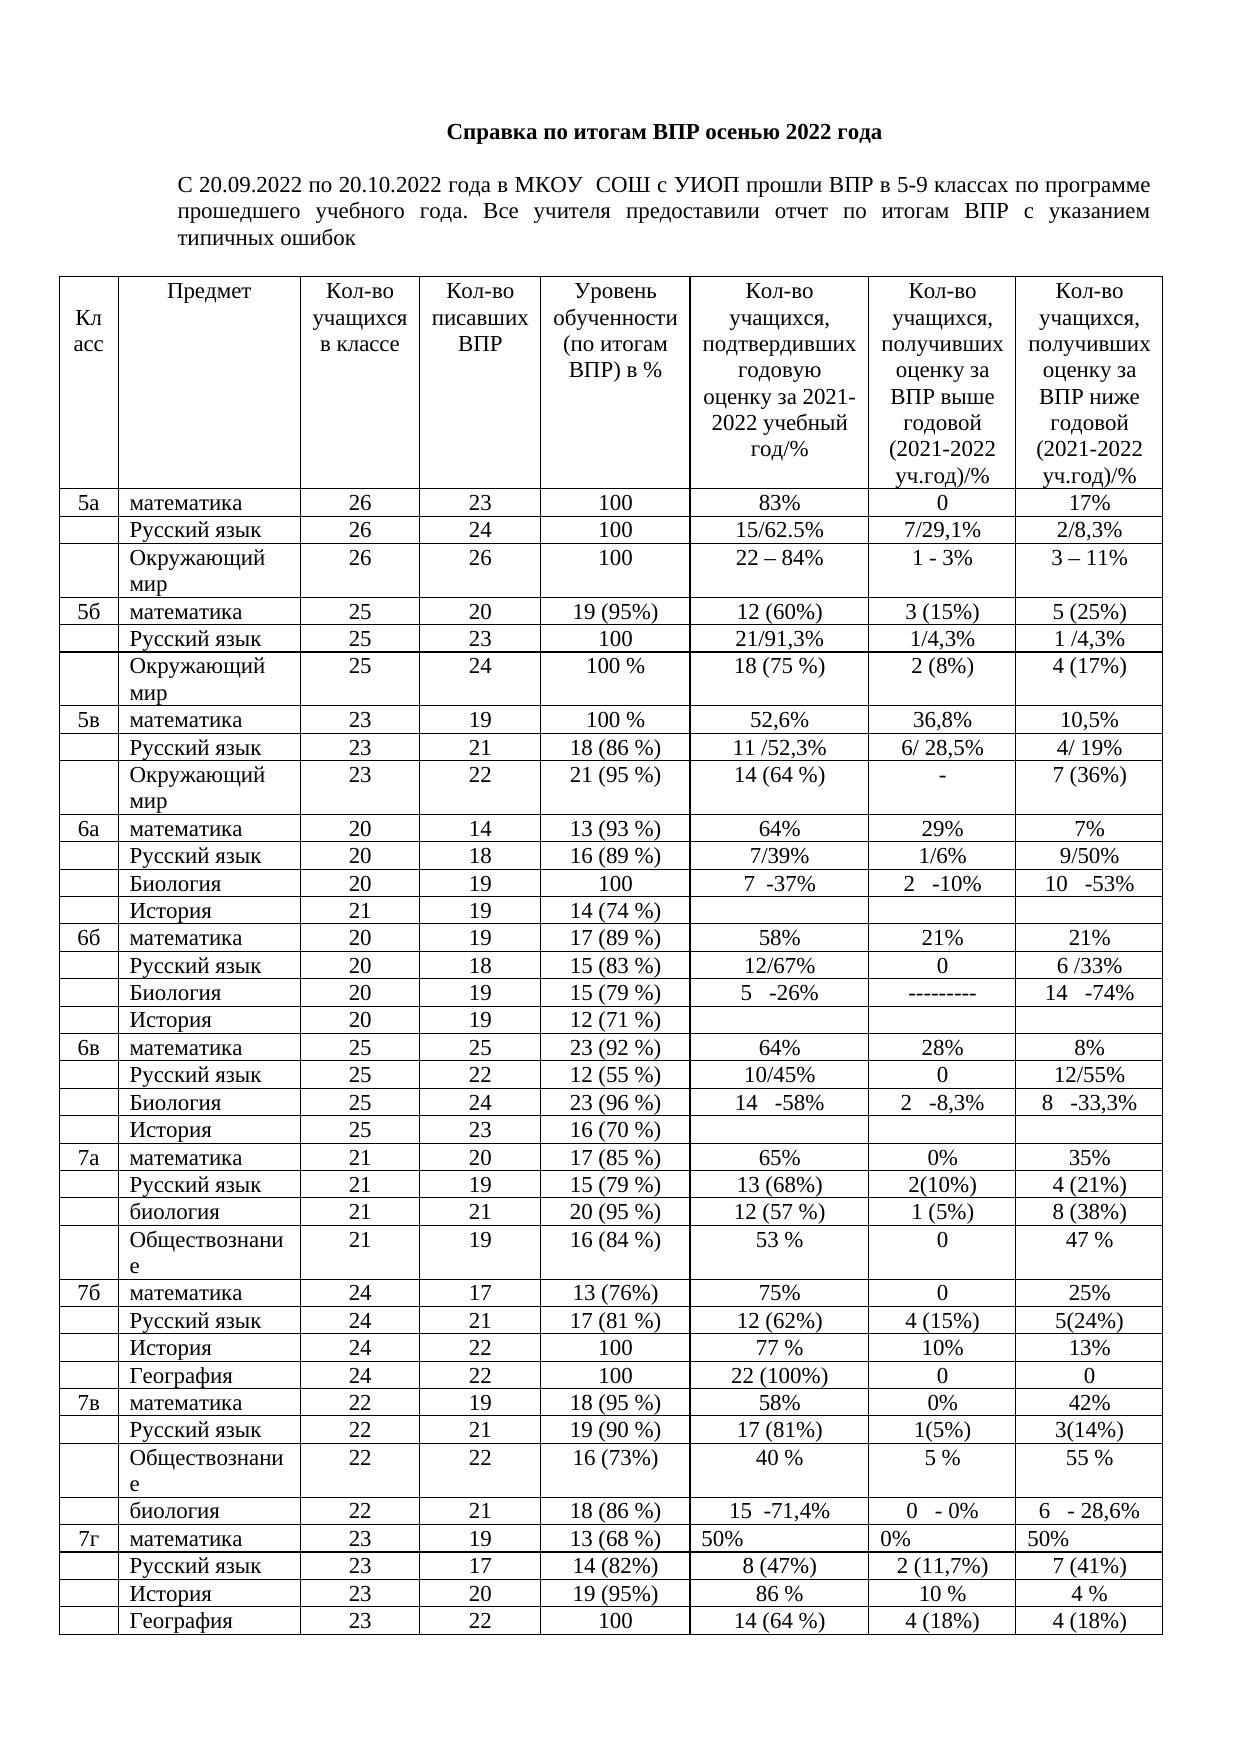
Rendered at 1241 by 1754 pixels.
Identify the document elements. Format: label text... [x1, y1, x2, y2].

table_cell 2/8,3% [1016, 517, 1162, 543]
table_cell 21 [301, 1198, 419, 1225]
table_cell [1016, 1116, 1162, 1142]
table_cell 19 (95%) [541, 1580, 689, 1606]
table_cell 4 (18%) [869, 1607, 1015, 1633]
table_cell 13 (76%) [541, 1280, 689, 1306]
table_cell [60, 734, 118, 760]
table_cell 20 [301, 979, 419, 1006]
table_cell [60, 1580, 118, 1606]
table_cell [691, 1007, 868, 1033]
table_cell Русский язык [119, 1553, 300, 1579]
table_cell 12 (60%) [691, 598, 868, 624]
table_cell [60, 517, 118, 543]
table_cell 17 (89 %) [541, 924, 689, 951]
table_cell 5 (25%) [1016, 598, 1162, 624]
table_cell 5б [60, 598, 118, 624]
table_cell 23 (92 %) [541, 1034, 689, 1060]
table_cell 23 [301, 1580, 419, 1606]
table_cell 24 [420, 517, 540, 543]
table_header Предмет [119, 277, 300, 488]
table_cell 14 (64 %) [691, 761, 868, 814]
table_cell 21 [420, 1498, 540, 1524]
table_cell 6/ 28,5% [869, 734, 1015, 760]
table_cell 3 (15%) [869, 598, 1015, 624]
table_cell 25 [301, 598, 419, 624]
table_cell [60, 1444, 118, 1497]
table_cell 10/45% [691, 1061, 868, 1088]
table_cell 55 % [1016, 1444, 1162, 1497]
table_cell 0 [869, 1061, 1015, 1088]
table_cell [60, 544, 118, 597]
table_cell История [119, 1580, 300, 1606]
table_cell 23 [420, 489, 540, 516]
table_cell 6а [60, 815, 118, 841]
table_header Кол-во учащихся, получивших оценку за ВПР выше годовой (2021-2022 уч.год)/% [869, 277, 1015, 488]
table_cell 0% [869, 1525, 1015, 1551]
table_cell 65% [691, 1144, 868, 1170]
table_cell 22 [301, 1416, 419, 1443]
table_cell [691, 897, 868, 923]
table_cell 24 [301, 1362, 419, 1388]
table_cell 100 [541, 489, 689, 516]
table_cell 20 [301, 842, 419, 868]
text Справка по итогам ВПР осенью 2022 года [177, 118, 1152, 144]
table_cell 12 (55 %) [541, 1061, 689, 1088]
table_cell 100 [541, 1362, 689, 1388]
table_cell 26 [420, 544, 540, 597]
table_cell 17 [420, 1553, 540, 1579]
table_cell 5(24%) [1016, 1307, 1162, 1333]
table_cell 6 - 28,6% [1016, 1498, 1162, 1524]
table_cell 24 [420, 1089, 540, 1115]
table_cell 17 (81%) [691, 1416, 868, 1443]
table_cell 0 [869, 1280, 1015, 1306]
table_cell География [119, 1362, 300, 1388]
table_cell 0% [869, 1389, 1015, 1415]
table_cell 20 [301, 870, 419, 896]
table_cell 7% [1016, 815, 1162, 841]
table_cell 22 (100%) [691, 1362, 868, 1388]
table_cell 15 -71,4% [691, 1498, 868, 1524]
table_cell 21 (95 %) [541, 761, 689, 814]
table_cell [60, 842, 118, 868]
table_cell 17 (85 %) [541, 1144, 689, 1170]
table_cell математика [119, 1525, 300, 1551]
table_cell 100 [541, 517, 689, 543]
table_cell 22 [420, 1607, 540, 1633]
table_cell Русский язык [119, 517, 300, 543]
table_cell 21% [1016, 924, 1162, 951]
table_cell 21% [869, 924, 1015, 951]
table_cell 23 [301, 1525, 419, 1551]
table_cell математика [119, 1389, 300, 1415]
table_cell 19 [420, 897, 540, 923]
table_cell 20 [420, 1580, 540, 1606]
table_cell 23 [420, 625, 540, 651]
table_cell 2 (8%) [869, 653, 1015, 705]
table_cell 23 [301, 761, 419, 814]
table_cell 25 [301, 1061, 419, 1088]
table_cell 0% [869, 1144, 1015, 1170]
table_cell Русский язык [119, 1307, 300, 1333]
table_cell 40 % [691, 1444, 868, 1497]
table_cell 14 -74% [1016, 979, 1162, 1006]
table_cell --------- [869, 979, 1015, 1006]
table_cell [60, 1498, 118, 1524]
table_cell [60, 1334, 118, 1361]
table_cell Русский язык [119, 625, 300, 651]
table_cell Русский язык [119, 1416, 300, 1443]
table_cell [60, 979, 118, 1006]
table_cell География [119, 1607, 300, 1633]
table_cell 10% [869, 1334, 1015, 1361]
table_cell 42% [1016, 1389, 1162, 1415]
table_cell 1 (5%) [869, 1198, 1015, 1225]
table_cell 26 [301, 489, 419, 516]
table_cell 22 [420, 1061, 540, 1088]
table_cell 16 (73%) [541, 1444, 689, 1497]
table_cell [60, 761, 118, 814]
table_cell 26 [301, 517, 419, 543]
table_cell 15 (79 %) [541, 979, 689, 1006]
table_cell 25 [301, 1089, 419, 1115]
table_cell Русский язык [119, 1171, 300, 1197]
table_cell 6б [60, 924, 118, 951]
table_cell 25 [301, 653, 419, 705]
table_cell 77 % [691, 1334, 868, 1361]
table_cell 100 [541, 544, 689, 597]
table_cell 8 -33,3% [1016, 1089, 1162, 1115]
table_cell 17 (81 %) [541, 1307, 689, 1333]
table_cell 7/29,1% [869, 517, 1015, 543]
table_cell 13% [1016, 1334, 1162, 1361]
table_cell 1 /4,3% [1016, 625, 1162, 651]
table_cell [1016, 897, 1162, 923]
table_cell 18 (75 %) [691, 653, 868, 705]
table_cell [60, 1226, 118, 1278]
table_cell 20 [301, 952, 419, 978]
table_cell [60, 1007, 118, 1033]
table_cell 9/50% [1016, 842, 1162, 868]
table_cell 22 [420, 1334, 540, 1361]
table_cell 7г [60, 1525, 118, 1551]
table_cell 12 (62%) [691, 1307, 868, 1333]
table_header Уровень обученности (по итогам ВПР) в % [541, 277, 689, 488]
table_header Кол-во учащихся, подтвердивших годовую оценку за 2021-2022 учебный год/% [691, 277, 868, 488]
table_cell биология [119, 1198, 300, 1225]
table_cell 0 [869, 952, 1015, 978]
table_cell 52,6% [691, 706, 868, 733]
table_cell [60, 897, 118, 923]
table_cell 24 [301, 1280, 419, 1306]
table_cell 86 % [691, 1580, 868, 1606]
table_cell математика [119, 598, 300, 624]
table_cell 14 (82%) [541, 1553, 689, 1579]
table_cell 20 (95 %) [541, 1198, 689, 1225]
table_cell математика [119, 706, 300, 733]
table_cell 7б [60, 1280, 118, 1306]
table_cell 4/ 19% [1016, 734, 1162, 760]
table_cell 21 [301, 1226, 419, 1278]
table_cell 7а [60, 1144, 118, 1170]
table_cell 20 [420, 598, 540, 624]
table_cell математика [119, 1280, 300, 1306]
table_cell 25 [301, 1116, 419, 1142]
table_cell 20 [301, 1007, 419, 1033]
table_cell 16 (84 %) [541, 1226, 689, 1278]
table_cell Русский язык [119, 842, 300, 868]
table_cell 25 [301, 1034, 419, 1060]
table_cell [60, 1089, 118, 1115]
table_cell [869, 1116, 1015, 1142]
table_cell 1(5%) [869, 1416, 1015, 1443]
table_cell 23 [301, 706, 419, 733]
table_header Кол-во учащихся в классе [301, 277, 419, 488]
table_cell 28% [869, 1034, 1015, 1060]
table_cell 47 % [1016, 1226, 1162, 1278]
table_cell 20 [301, 924, 419, 951]
table_cell 19 [420, 1389, 540, 1415]
table_cell 23 [420, 1116, 540, 1142]
table_cell 15 (83 %) [541, 952, 689, 978]
table_cell Русский язык [119, 734, 300, 760]
table_cell [60, 1416, 118, 1443]
table_cell 13 (68 %) [541, 1525, 689, 1551]
text С 20.09.2022 по 20.10.2022 года в МКОУ СОШ с УИОП прошли ВПР в 5-9 классах по программе прошедшего учебного года. Все учителя предоставили отчет по итогам ВПР с указанием типичных ошибок [177, 171, 1152, 250]
table_cell 22 – 84% [691, 544, 868, 597]
table_cell 2 -10% [869, 870, 1015, 896]
table_cell 19 [420, 1226, 540, 1278]
table_cell 17% [1016, 489, 1162, 516]
table_cell 13 (68%) [691, 1171, 868, 1197]
table_cell 19 (90 %) [541, 1416, 689, 1443]
table_cell 21 [301, 897, 419, 923]
table_cell 18 [420, 842, 540, 868]
table_cell 12 (57 %) [691, 1198, 868, 1225]
table_cell [60, 625, 118, 651]
table_cell История [119, 1334, 300, 1361]
table_cell Русский язык [119, 1061, 300, 1088]
table_cell 100 [541, 625, 689, 651]
table_cell 19 [420, 706, 540, 733]
table_cell 23 (96 %) [541, 1089, 689, 1115]
table_cell [60, 1553, 118, 1579]
table_cell 24 [420, 653, 540, 705]
table_cell 21 [420, 1307, 540, 1333]
table_cell 22 [420, 1362, 540, 1388]
table_cell 2(10%) [869, 1171, 1015, 1197]
table_cell 10 % [869, 1580, 1015, 1606]
table_cell [691, 1116, 868, 1142]
table_cell - [869, 761, 1015, 814]
table_cell [869, 897, 1015, 923]
table_cell 1/6% [869, 842, 1015, 868]
table_cell 4 (21%) [1016, 1171, 1162, 1197]
table_cell [60, 1362, 118, 1388]
table_cell 15/62.5% [691, 517, 868, 543]
table_cell 16 (89 %) [541, 842, 689, 868]
table_cell 19 [420, 1525, 540, 1551]
table_cell 0 [1016, 1362, 1162, 1388]
table_cell 64% [691, 1034, 868, 1060]
table_cell 19 [420, 1171, 540, 1197]
table_cell 7в [60, 1389, 118, 1415]
table_cell 19 (95%) [541, 598, 689, 624]
table_cell 100 [541, 1334, 689, 1361]
table_cell 24 [301, 1307, 419, 1333]
table_cell 16 (70 %) [541, 1116, 689, 1142]
table_cell 24 [301, 1334, 419, 1361]
table_cell 14 [420, 815, 540, 841]
table_cell 7 -37% [691, 870, 868, 896]
table_cell 2 (11,7%) [869, 1553, 1015, 1579]
table_cell 10 -53% [1016, 870, 1162, 896]
table_cell 21 [420, 1416, 540, 1443]
table_cell 20 [301, 815, 419, 841]
table_cell 11 /52,3% [691, 734, 868, 760]
table_cell 8% [1016, 1034, 1162, 1060]
table_cell 21 [301, 1144, 419, 1170]
table_cell История [119, 1007, 300, 1033]
table_cell 3(14%) [1016, 1416, 1162, 1443]
table_cell История [119, 897, 300, 923]
table_cell 5 -26% [691, 979, 868, 1006]
table_cell 5 % [869, 1444, 1015, 1497]
table_cell математика [119, 1034, 300, 1060]
table_cell 14 (74 %) [541, 897, 689, 923]
table_cell История [119, 1116, 300, 1142]
table_cell Биология [119, 979, 300, 1006]
table_cell 0 - 0% [869, 1498, 1015, 1524]
table_cell [60, 952, 118, 978]
table_cell Русский язык [119, 952, 300, 978]
table_cell 22 [301, 1498, 419, 1524]
table_cell 4 (15%) [869, 1307, 1015, 1333]
table_cell математика [119, 815, 300, 841]
table_cell 19 [420, 979, 540, 1006]
table_cell 50% [1016, 1525, 1162, 1551]
table_cell математика [119, 924, 300, 951]
table_cell 29% [869, 815, 1015, 841]
table_cell 14 (64 %) [691, 1607, 868, 1633]
table_cell 58% [691, 1389, 868, 1415]
table_cell [60, 1607, 118, 1633]
table_cell [60, 1307, 118, 1333]
table_cell 7 (41%) [1016, 1553, 1162, 1579]
table_cell 23 [301, 1607, 419, 1633]
table_cell [60, 870, 118, 896]
table_cell 3 – 11% [1016, 544, 1162, 597]
table_cell 17 [420, 1280, 540, 1306]
table_cell [60, 1116, 118, 1142]
table_cell 75% [691, 1280, 868, 1306]
table_cell 100 [541, 1607, 689, 1633]
table_cell 14 -58% [691, 1089, 868, 1115]
table_cell Окружающий мир [119, 544, 300, 597]
table_cell 100 % [541, 653, 689, 705]
table_cell 0 [869, 1362, 1015, 1388]
table_cell 18 (95 %) [541, 1389, 689, 1415]
table_cell 10,5% [1016, 706, 1162, 733]
table_header Кол-во писавших ВПР [420, 277, 540, 488]
table_cell 53 % [691, 1226, 868, 1278]
table_cell 22 [301, 1389, 419, 1415]
table_cell 23 [301, 734, 419, 760]
table_cell 15 (79 %) [541, 1171, 689, 1197]
table_cell 20 [420, 1144, 540, 1170]
table_cell 8 (38%) [1016, 1198, 1162, 1225]
table_cell 100 % [541, 706, 689, 733]
table_cell 50% [691, 1525, 868, 1551]
table_cell [60, 1061, 118, 1088]
table_cell 4 (18%) [1016, 1607, 1162, 1633]
table_cell [1016, 1007, 1162, 1033]
table_cell 22 [301, 1444, 419, 1497]
table_cell 58% [691, 924, 868, 951]
table_cell 25% [1016, 1280, 1162, 1306]
table_cell 7/39% [691, 842, 868, 868]
table_cell 12/67% [691, 952, 868, 978]
table_header Кол-во учащихся, получивших оценку за ВПР ниже годовой (2021-2022 уч.год)/% [1016, 277, 1162, 488]
table_cell 21 [420, 1198, 540, 1225]
table_cell математика [119, 489, 300, 516]
table_cell 4 % [1016, 1580, 1162, 1606]
table_cell Обществознание [119, 1444, 300, 1497]
table_cell 7 (36%) [1016, 761, 1162, 814]
table_cell 2 -8,3% [869, 1089, 1015, 1115]
table_cell 100 [541, 870, 689, 896]
table_cell 4 (17%) [1016, 653, 1162, 705]
table_cell 19 [420, 870, 540, 896]
table_cell Окружающий мир [119, 761, 300, 814]
table_header Класс [60, 277, 118, 488]
table_cell 83% [691, 489, 868, 516]
table_cell 5а [60, 489, 118, 516]
table_cell 18 (86 %) [541, 1498, 689, 1524]
table_cell 19 [420, 1007, 540, 1033]
table_cell 0 [869, 1226, 1015, 1278]
table_cell биология [119, 1498, 300, 1524]
table_cell 21 [420, 734, 540, 760]
table_cell [60, 653, 118, 705]
table_cell математика [119, 1144, 300, 1170]
table_cell 22 [420, 1444, 540, 1497]
table_cell 25 [420, 1034, 540, 1060]
table_cell 19 [420, 924, 540, 951]
table_cell 18 (86 %) [541, 734, 689, 760]
table_cell 5в [60, 706, 118, 733]
table_cell [60, 1171, 118, 1197]
table_cell [869, 1007, 1015, 1033]
table_cell 13 (93 %) [541, 815, 689, 841]
table_cell 23 [301, 1553, 419, 1579]
table_cell 1/4,3% [869, 625, 1015, 651]
table_cell 21/91,3% [691, 625, 868, 651]
table_cell 64% [691, 815, 868, 841]
table_cell [60, 1198, 118, 1225]
table_cell 0 [869, 489, 1015, 516]
table_cell 26 [301, 544, 419, 597]
table_cell 21 [301, 1171, 419, 1197]
table_cell 36,8% [869, 706, 1015, 733]
table_cell 25 [301, 625, 419, 651]
table_cell 6в [60, 1034, 118, 1060]
table_cell 6 /33% [1016, 952, 1162, 978]
table_cell 12 (71 %) [541, 1007, 689, 1033]
table_cell Обществознание [119, 1226, 300, 1278]
table_cell Биология [119, 1089, 300, 1115]
table_cell Биология [119, 870, 300, 896]
table_cell 35% [1016, 1144, 1162, 1170]
table_cell 18 [420, 952, 540, 978]
table_cell 1 - 3% [869, 544, 1015, 597]
table_cell 12/55% [1016, 1061, 1162, 1088]
table_cell Окружающий мир [119, 653, 300, 705]
table_cell 8 (47%) [691, 1553, 868, 1579]
table_cell 22 [420, 761, 540, 814]
